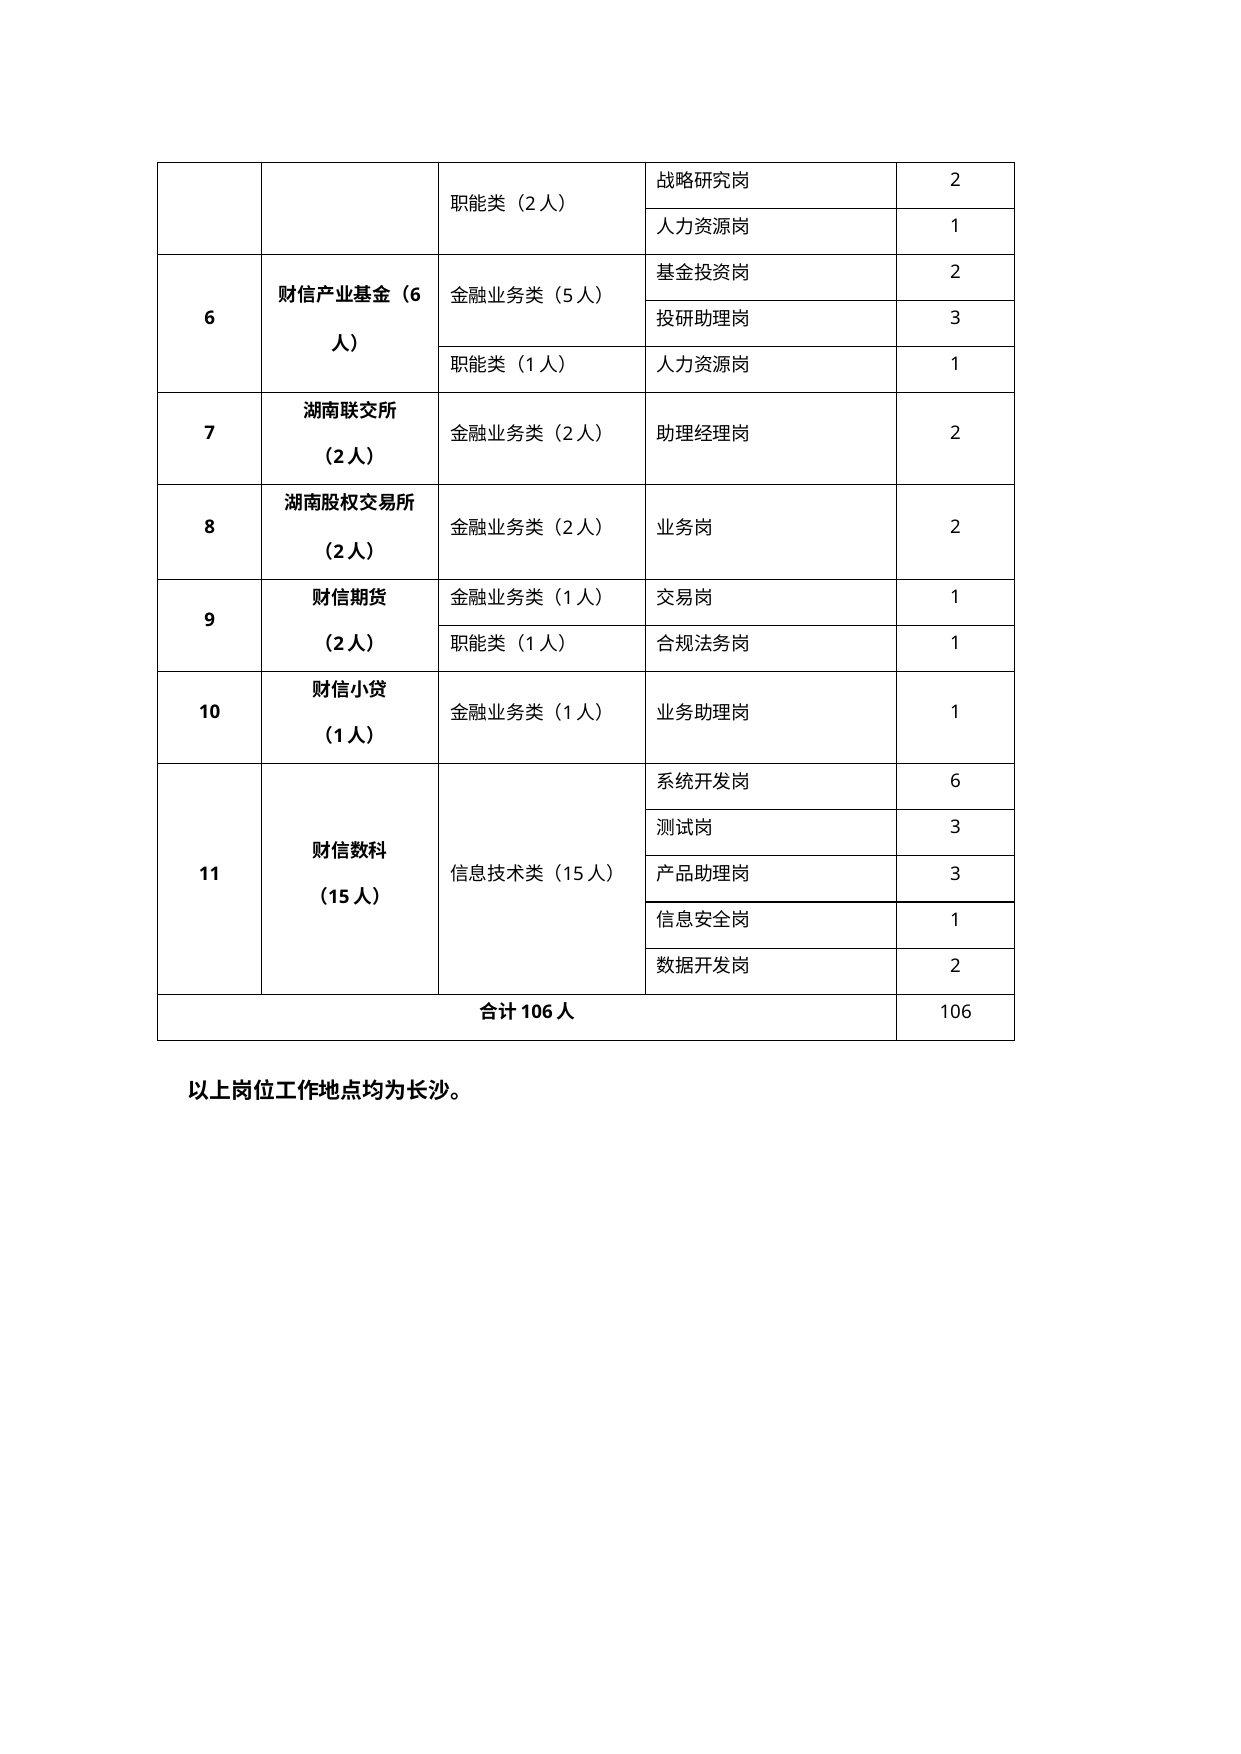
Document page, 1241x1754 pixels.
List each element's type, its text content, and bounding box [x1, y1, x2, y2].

table_cell 财信数科 （15人） [262, 764, 438, 993]
table_cell 金融业务类（2人） [439, 393, 645, 484]
table_cell 人力资源岗 [646, 209, 896, 254]
table_cell 信息安全岗 [646, 903, 896, 947]
table_cell 2 [897, 163, 1014, 208]
table_cell 金融业务类（1人） [439, 672, 645, 763]
table_cell 3 [897, 856, 1014, 901]
table_cell 1 [897, 626, 1014, 671]
table_cell 财信小贷 （1人） [262, 672, 438, 763]
table_cell 人力资源岗 [646, 347, 896, 392]
table_cell 金融业务类（2人） [439, 485, 645, 579]
table_cell 2 [897, 255, 1014, 300]
table_cell 产品助理岗 [646, 856, 896, 901]
table_cell 基金投资岗 [646, 255, 896, 300]
table_cell 湖南股权交易所（2人） [262, 485, 438, 579]
table_cell 3 [897, 301, 1014, 346]
table_cell 金融业务类（1人） [439, 580, 645, 625]
table_cell 助理经理岗 [646, 393, 896, 484]
table_cell 10 [158, 672, 261, 763]
table_cell 1 [897, 580, 1014, 625]
table_cell 财信产业基金（6人） [262, 255, 438, 392]
table_cell 7 [158, 393, 261, 484]
table_cell 合规法务岗 [646, 626, 896, 671]
table_cell 11 [158, 764, 261, 993]
table_cell 8 [158, 485, 261, 579]
table_cell 1 [897, 903, 1014, 947]
table_cell 2 [897, 949, 1014, 993]
table_cell 业务岗 [646, 485, 896, 579]
table_cell 1 [897, 209, 1014, 254]
table_cell 交易岗 [646, 580, 896, 625]
table_cell 测试岗 [646, 810, 896, 855]
table_cell 9 [158, 580, 261, 671]
table_cell 1 [897, 672, 1014, 763]
table_cell 3 [897, 810, 1014, 855]
table_cell 2 [897, 485, 1014, 579]
table_cell 金融业务类（5人） [439, 255, 645, 346]
table_cell 6 [897, 764, 1014, 809]
table_cell 106 [897, 995, 1014, 1039]
table_cell 财信期货 （2人） [262, 580, 438, 671]
table_cell 职能类（1人） [439, 626, 645, 671]
table_cell 数据开发岗 [646, 949, 896, 993]
table_cell 投研助理岗 [646, 301, 896, 346]
table_cell 业务助理岗 [646, 672, 896, 763]
table_cell 6 [158, 255, 261, 392]
table_cell 职能类（2人） [439, 163, 645, 254]
table_cell 战略研究岗 [646, 163, 896, 208]
text 以上岗位工作地点均为长沙。 [187, 1073, 1053, 1106]
table_cell 信息技术类（15人） [439, 764, 645, 993]
table_cell 2 [897, 393, 1014, 484]
table_cell 湖南联交所 （2人） [262, 393, 438, 484]
table_cell 系统开发岗 [646, 764, 896, 809]
table_cell 职能类（1人） [439, 347, 645, 392]
table_cell 1 [897, 347, 1014, 392]
table_cell 合计106人 [158, 995, 896, 1039]
